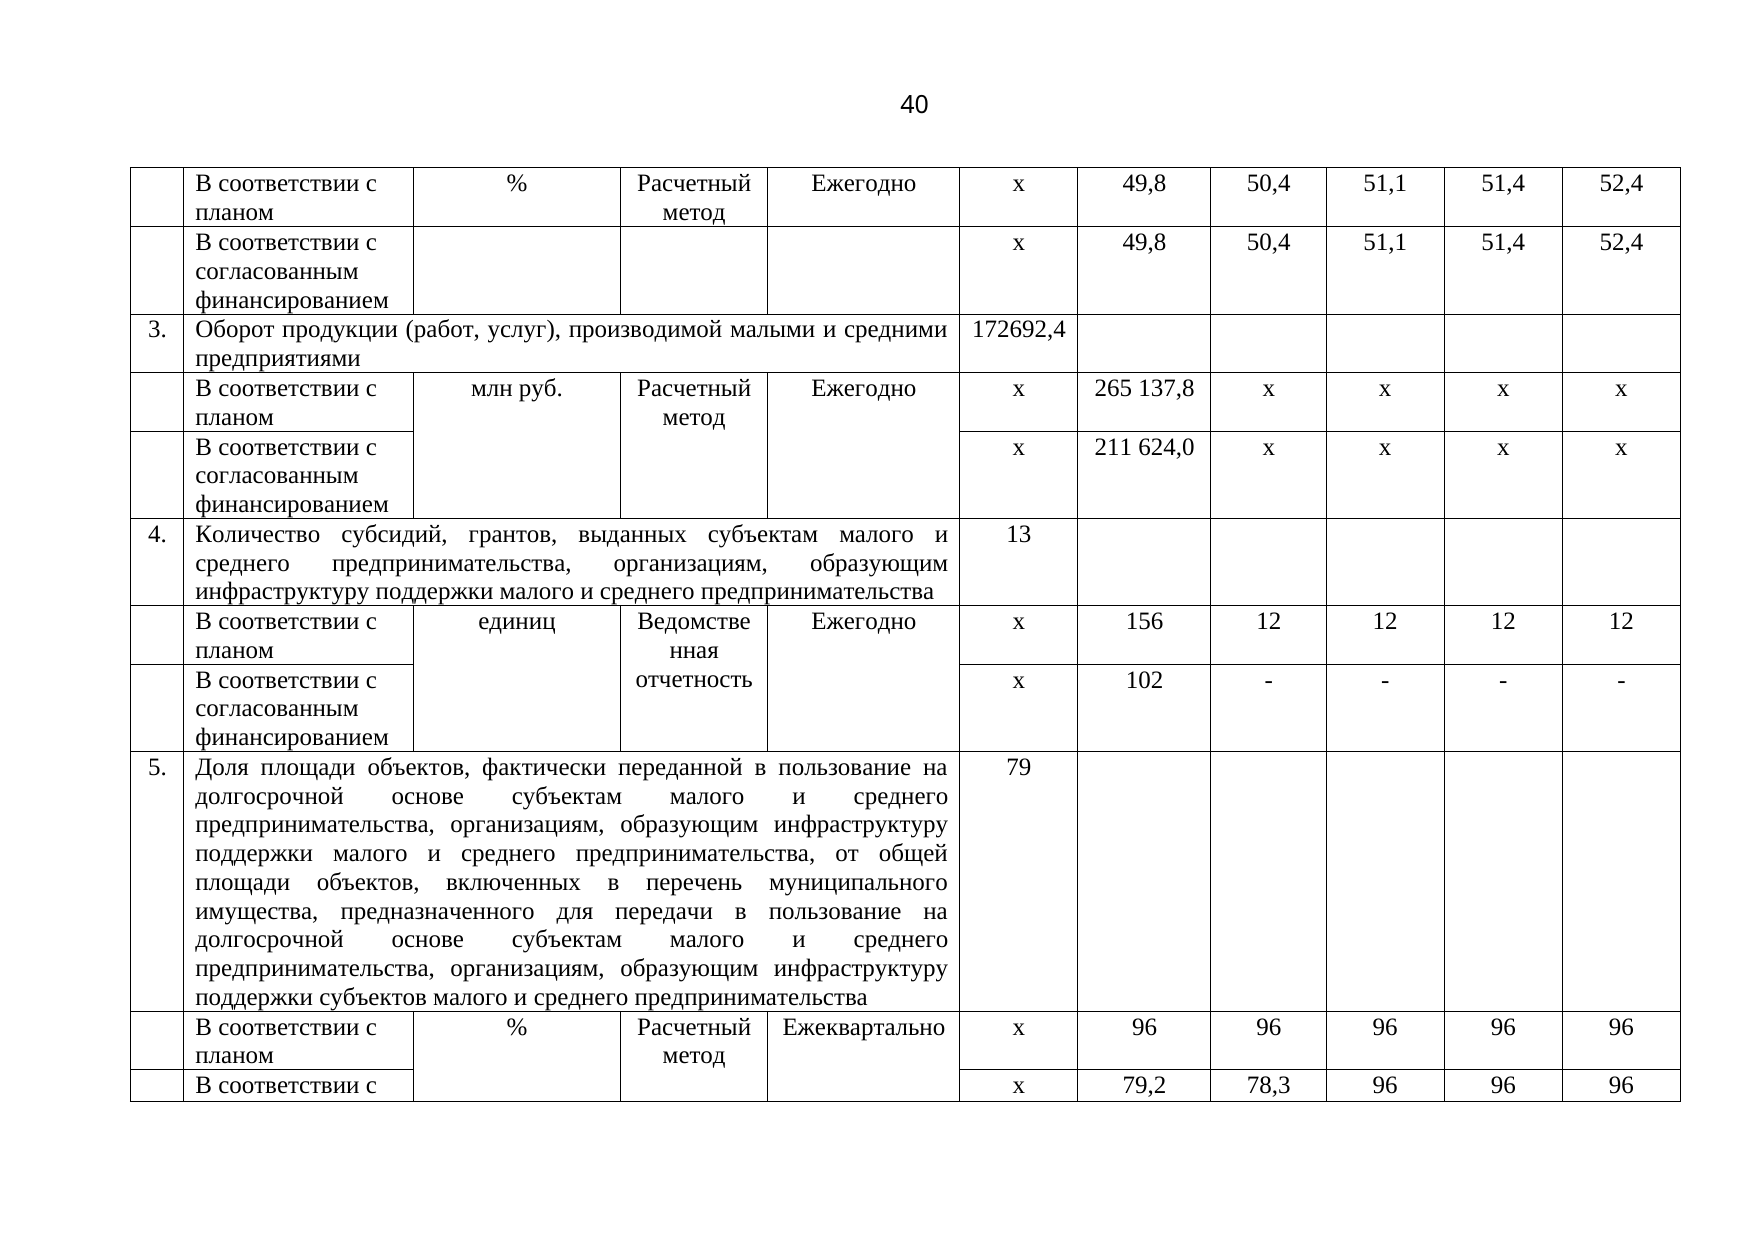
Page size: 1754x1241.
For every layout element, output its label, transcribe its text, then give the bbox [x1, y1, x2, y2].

table_cell [1078, 315, 1210, 372]
table_cell 51,1 [1327, 227, 1444, 313]
table_cell [1563, 315, 1680, 372]
table_cell х [1563, 373, 1680, 431]
table_cell 78,3 [1211, 1070, 1326, 1101]
table_cell Расчетный метод [621, 373, 767, 431]
table_cell x [960, 432, 1077, 518]
table_cell [1563, 519, 1680, 605]
table_cell В соответствии с согласованным финансированием [184, 432, 413, 518]
table_cell x [960, 665, 1077, 751]
table_cell [1563, 752, 1680, 1011]
table_cell [414, 227, 620, 313]
table_cell 172692,4 [960, 315, 1077, 372]
table_cell x [960, 227, 1077, 313]
table_cell 51,4 [1445, 227, 1562, 313]
table_cell [1078, 752, 1210, 1011]
table_cell 96 [1445, 1012, 1562, 1069]
table_cell 12 [1445, 606, 1562, 664]
table_cell [1211, 752, 1326, 1011]
table_cell [131, 1070, 183, 1101]
table_cell x [960, 1070, 1077, 1101]
table_cell [621, 1069, 767, 1101]
table_cell 96 [1445, 1070, 1562, 1101]
table_cell 265 137,8 [1078, 373, 1210, 431]
table_cell 49,8 [1078, 227, 1210, 313]
table_cell Ежеквартально [768, 1012, 959, 1069]
table_cell [1078, 519, 1210, 605]
table_cell 5. [131, 752, 183, 1011]
table_cell х [1445, 432, 1562, 518]
table_cell [131, 665, 183, 751]
table_cell [131, 606, 183, 664]
table_cell 96 [1563, 1070, 1680, 1101]
table_cell 12 [1211, 606, 1326, 664]
table_cell Количество субсидий, грантов, выданных субъектам малого и среднего предпринимательства, организациям, образующим инфраструктуру поддержки малого и среднего предпринимательства [184, 519, 959, 605]
table_cell Расчетный метод [621, 168, 767, 226]
table_cell [621, 431, 767, 518]
table_cell Доля площади объектов, фактически переданной в пользование на долгосрочной основе субъектам малого и среднего предпринимательства, организациям, образующим инфраструктуру поддержки малого и среднего предпринимательства, от общей площади объектов, включенных в перечень муниципального имущества, предназначенного для передачи в пользование на долгосрочной основе субъектам малого и среднего предпринимательства, организациям, образующим инфраструктуру поддержки субъектов малого и среднего предпринимательства [184, 752, 959, 1011]
table_cell 3. [131, 315, 183, 372]
table_cell х [1211, 432, 1326, 518]
table_cell - [1445, 665, 1562, 751]
table_cell x [960, 168, 1077, 226]
table_cell [414, 431, 620, 518]
table_cell x [960, 1012, 1077, 1069]
table_cell % [414, 1012, 620, 1069]
table_cell [768, 1069, 959, 1101]
table_cell 96 [1327, 1070, 1444, 1101]
table_cell [621, 227, 767, 313]
table_cell [1327, 519, 1444, 605]
table_cell x [960, 606, 1077, 664]
table_cell [1211, 315, 1326, 372]
table_cell [414, 664, 620, 751]
table_cell [768, 431, 959, 518]
table_cell [131, 227, 183, 313]
table_cell Ежегодно [768, 606, 959, 664]
table_cell Оборот продукции (работ, услуг), производимой малыми и средними предприятиями [184, 315, 959, 372]
table_cell 52,4 [1563, 168, 1680, 226]
table_cell [1445, 519, 1562, 605]
table_cell [768, 664, 959, 751]
table_cell [1327, 752, 1444, 1011]
table_cell В соответствии с планом [184, 373, 413, 431]
table_cell В соответствии с согласованным финансированием [184, 665, 413, 751]
table_cell 51,4 [1445, 168, 1562, 226]
table_cell % [414, 168, 620, 226]
table_cell [1445, 752, 1562, 1011]
table_cell Ежегодно [768, 373, 959, 431]
table_cell единиц [414, 606, 620, 664]
table_cell - [1327, 665, 1444, 751]
table_cell 96 [1078, 1012, 1210, 1069]
table_cell x [960, 373, 1077, 431]
table_cell 12 [1563, 606, 1680, 664]
table_cell [1327, 315, 1444, 372]
table_cell млн руб. [414, 373, 620, 431]
table_cell - [1563, 665, 1680, 751]
table_cell х [1445, 373, 1562, 431]
table_cell [131, 373, 183, 431]
table_cell 96 [1563, 1012, 1680, 1069]
table_cell 50,4 [1211, 227, 1326, 313]
table_cell х [1563, 432, 1680, 518]
table_cell 51,1 [1327, 168, 1444, 226]
table_cell В соответствии с планом [184, 1012, 413, 1069]
table_cell 49,8 [1078, 168, 1210, 226]
table_cell 96 [1327, 1012, 1444, 1069]
table_cell 12 [1327, 606, 1444, 664]
table_cell [1211, 519, 1326, 605]
table_cell В соответствии с планом [184, 168, 413, 226]
table_cell В соответствии с планом [184, 606, 413, 664]
table_cell Ведомственная отчетность [621, 606, 767, 751]
table_cell [768, 227, 959, 313]
table_cell 102 [1078, 665, 1210, 751]
table_cell 79 [960, 752, 1077, 1011]
table_cell 52,4 [1563, 227, 1680, 313]
table_cell В соответствии с согласованным финансированием [184, 227, 413, 313]
table_cell [414, 1069, 620, 1101]
table_cell Расчетный метод [621, 1012, 767, 1069]
table_cell [1445, 315, 1562, 372]
table_cell - [1211, 665, 1326, 751]
table_cell 79,2 [1078, 1070, 1210, 1101]
table_cell [131, 168, 183, 226]
table_cell 156 [1078, 606, 1210, 664]
table_cell 50,4 [1211, 168, 1326, 226]
table_cell х [1327, 373, 1444, 431]
table_cell х [1211, 373, 1326, 431]
table_cell 96 [1211, 1012, 1326, 1069]
table_cell [131, 432, 183, 518]
table_cell [131, 1012, 183, 1069]
table_cell 211 624,0 [1078, 432, 1210, 518]
table_cell 13 [960, 519, 1077, 605]
table_cell 4. [131, 519, 183, 605]
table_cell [184, 1070, 413, 1101]
table_cell Ежегодно [768, 168, 959, 226]
table_cell х [1327, 432, 1444, 518]
